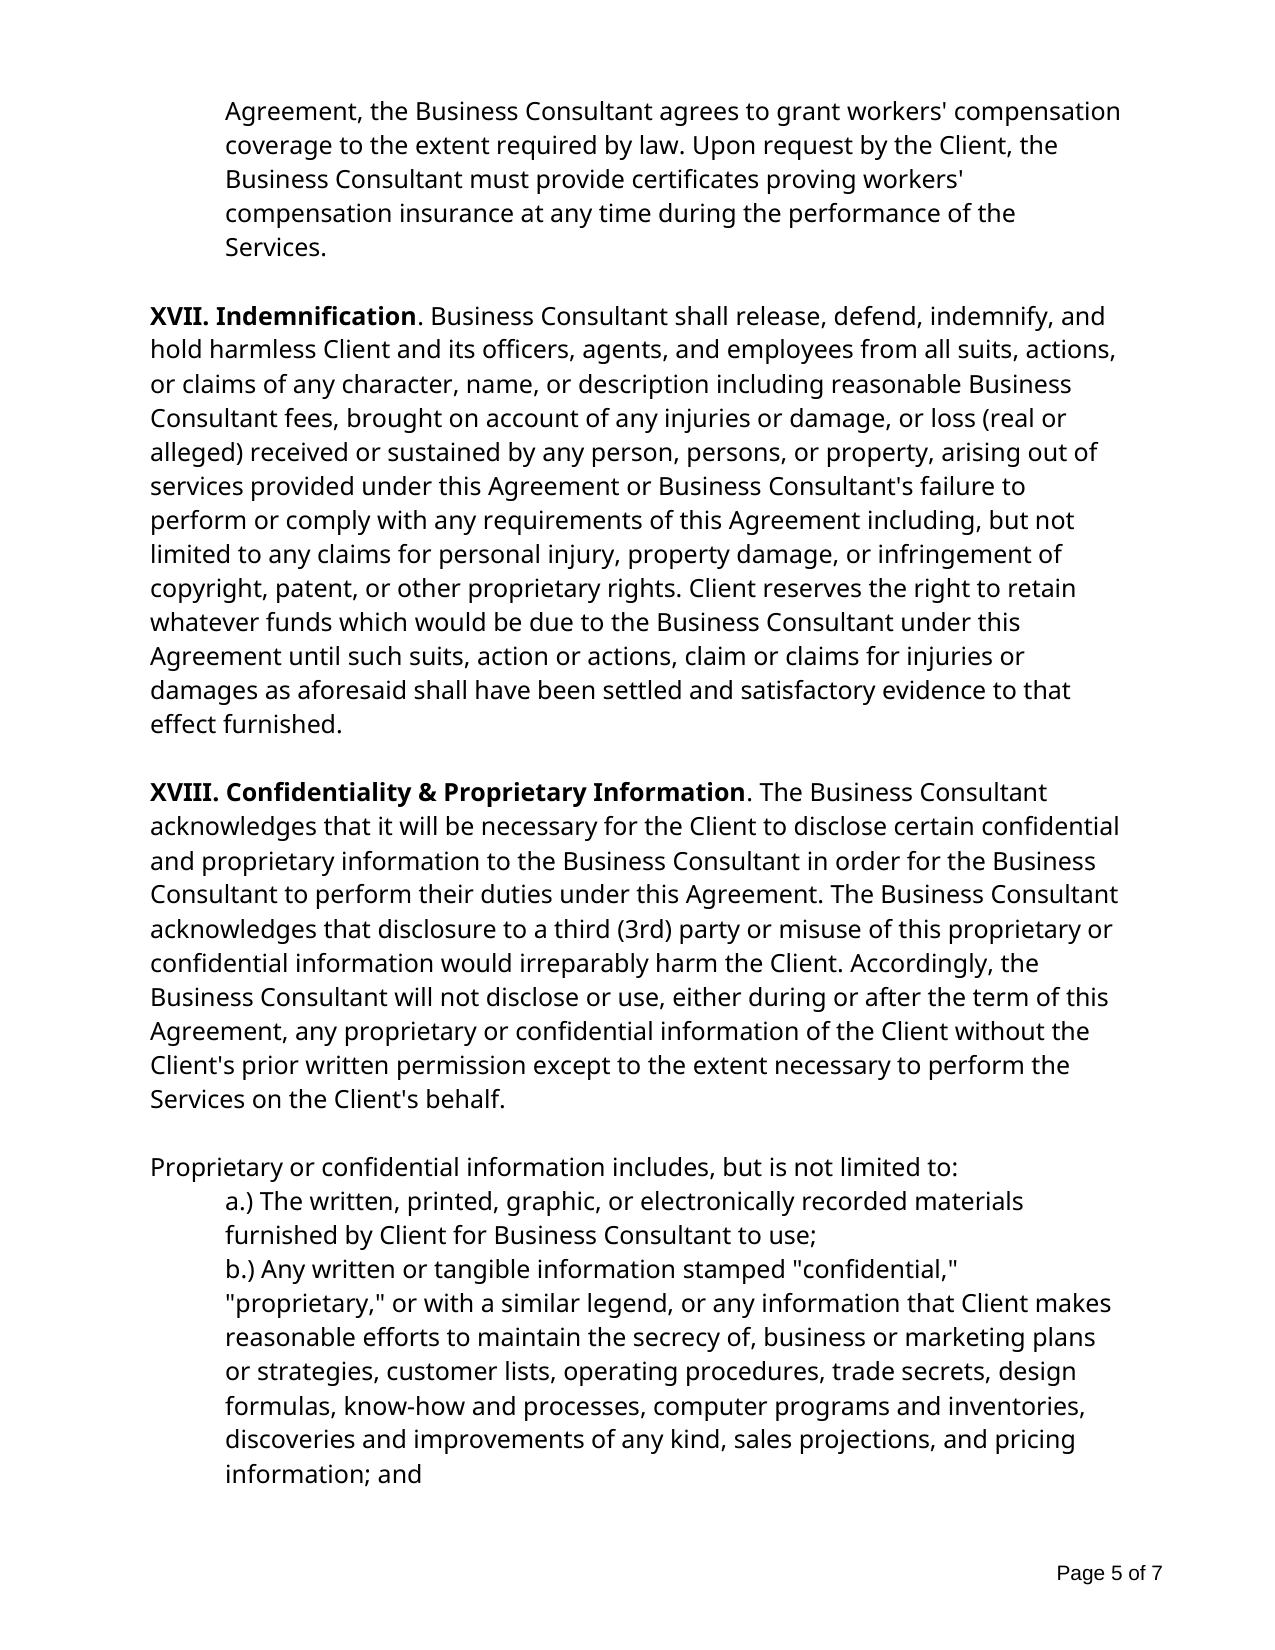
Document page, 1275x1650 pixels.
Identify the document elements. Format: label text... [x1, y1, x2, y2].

text XVIII. Confidentiality & Proprietary Information. The Business Consultant acknowledges that it will be necessary for the Client to disclose certain confidential and proprietary information to the Business Consultant in order for the Business Consultant to perform their duties under this Agreement. The Business Consultant acknowledges that disclosure to a third (3rd) party or misuse of this proprietary or confidential information would irreparably harm the Client. Accordingly, the Business Consultant will not disclose or use, either during or after the term of this Agreement, any proprietary or confidential information of the Client without the Client's prior written permission except to the extent necessary to perform the Services on the Client's behalf. [150, 775, 1125, 1116]
text b.) Any written or tangible information stamped "confidential," "proprietary," or with a similar legend, or any information that Client makes reasonable efforts to maintain the secrecy of, business or marketing plans or strategies, customer lists, operating procedures, trade secrets, design formulas, know-how and processes, computer programs and inventories, discoveries and improvements of any kind, sales projections, and pricing information; and [225, 1252, 1125, 1490]
text Proprietary or confidential information includes, but is not limited to: [150, 1150, 1125, 1184]
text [225, 94, 1125, 264]
text a.) The written, printed, graphic, or electronically recorded materials furnished by Client for Business Consultant to use; [225, 1184, 1125, 1252]
text XVII. Indemnification. Business Consultant shall release, defend, indemnify, and hold harmless Client and its officers, agents, and employees from all suits, actions, or claims of any character, name, or description including reasonable Business Consultant fees, brought on account of any injuries or damage, or loss (real or alleged) received or sustained by any person, persons, or property, arising out of services provided under this Agreement or Business Consultant's failure to perform or comply with any requirements of this Agreement including, but not limited to any claims for personal injury, property damage, or infringement of copyright, patent, or other proprietary rights. Client reserves the right to retain whatever funds which would be due to the Business Consultant under this Agreement until such suits, action or actions, claim or claims for injuries or damages as aforesaid shall have been settled and satisfactory evidence to that effect furnished. [150, 298, 1125, 741]
